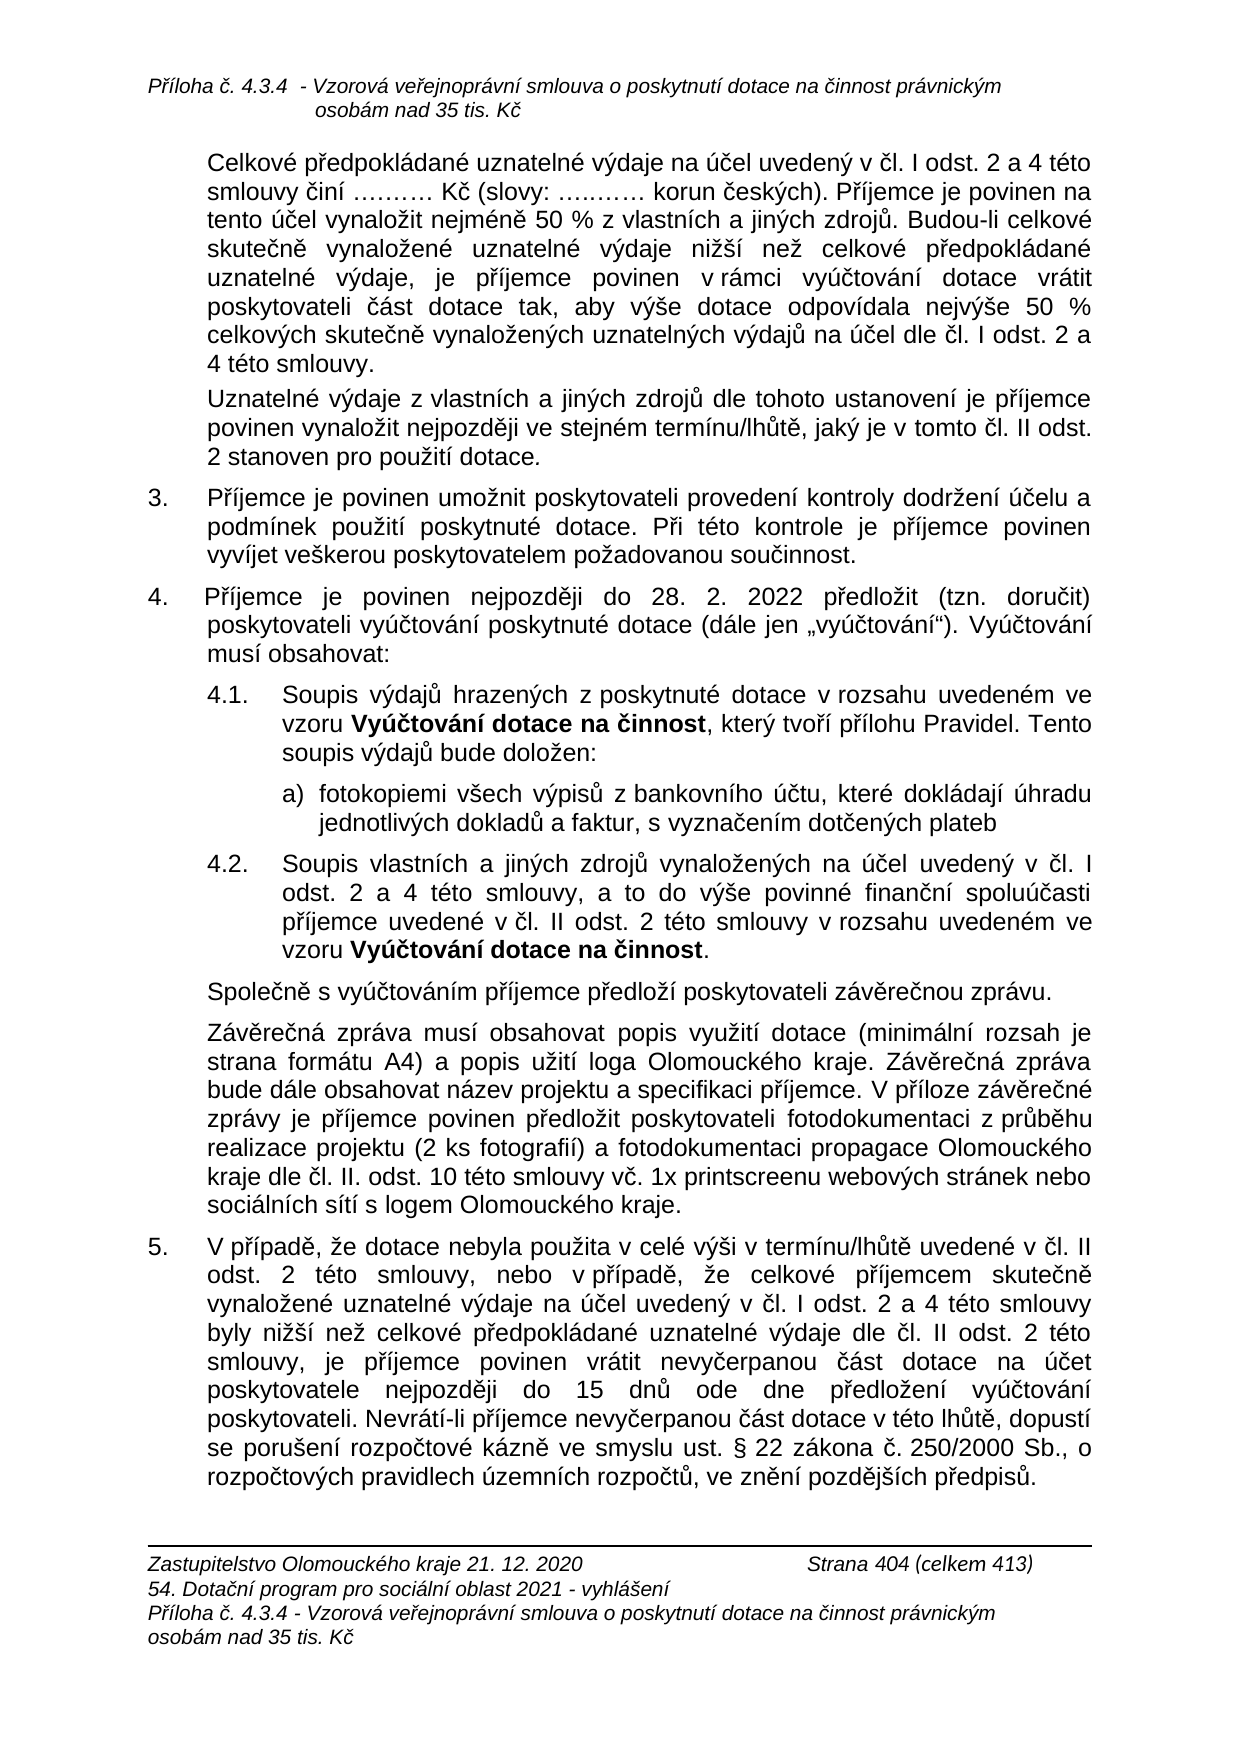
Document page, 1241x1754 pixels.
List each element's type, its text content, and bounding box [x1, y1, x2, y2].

list Příjemce je povinen umožnit poskytovateli provedení kontroly dodržení účelu a podmínek použití poskytnuté dotace. Při této kontrole je příjemce povinen vyvíjet veškerou poskytovatelem požadovanou součinnost. [148, 483, 1092, 569]
text Uznatelné výdaje z vlastních a jiných zdrojů dle tohoto ustanovení je příjemce povinen vynaložit nejpozději ve stejném termínu/lhůtě, jaký je v tomto čl. II odst. 2 stanoven pro použití dotace. [207, 384, 1092, 470]
list fotokopiemi všech výpisů z bankovního účtu, které dokládají úhradu jednotlivých dokladů a faktur, s vyznačením dotčených plateb [282, 779, 1092, 836]
list V případě, že dotace nebyla použita v celé výši v termínu/lhůtě uvedené v čl. II odst. 2 této smlouvy, nebo v případě, že celkové příjemcem skutečně vynaložené uznatelné výdaje na účel uvedený v čl. I odst. 2 a 4 této smlouvy byly nižší než celkové předpokládané uznatelné výdaje dle čl. II odst. 2 této smlouvy, je příjemce povinen vrátit nevyčerpanou část dotace na účet poskytovatele nejpozději do 15 dnů ode dne předložení vyúčtování poskytovateli. Nevrátí-li příjemce nevyčerpanou část dotace v této lhůtě, dopustí se porušení rozpočtové kázně ve smyslu ust. § 22 zákona č. 250/2000 Sb., o rozpočtových pravidlech územních rozpočtů, ve znění pozdějších předpisů. [148, 1231, 1092, 1490]
text 4.1. Soupis výdajů hrazených z poskytnuté dotace v rozsahu uvedeném ve vzoru Vyúčtování dotace na činnost, který tvoří přílohu Pravidel. Tento soupis výdajů bude doložen: [207, 680, 1092, 766]
text Celkové předpokládané uznatelné výdaje na účel uvedený v čl. I odst. 2 a 4 této smlouvy činí ….…… Kč (slovy: …..…… korun českých). Příjemce je povinen na tento účel vynaložit nejméně 50 % z vlastních a jiných zdrojů. Budou-li celkové skutečně vynaložené uznatelné výdaje nižší než celkové předpokládané uznatelné výdaje, je příjemce povinen v rámci vyúčtování dotace vrátit poskytovateli část dotace tak, aby výše dotace odpovídala nejvýše 50 % celkových skutečně vynaložených uznatelných výdajů na účel dle čl. I odst. 2 a 4 této smlouvy. [207, 148, 1092, 378]
text Závěrečná zpráva musí obsahovat popis využití dotace (minimální rozsah je strana formátu A4) a popis užití loga Olomouckého kraje. Závěrečná zpráva bude dále obsahovat název projektu a specifikaci příjemce. V příloze závěrečné zprávy je příjemce povinen předložit poskytovateli fotodokumentaci z průběhu realizace projektu (2 ks fotografií) a fotodokumentaci propagace Olomouckého kraje dle čl. II. odst. 10 této smlouvy vč. 1x printscreenu webových stránek nebo sociálních sítí s logem Olomouckého kraje. [207, 1018, 1092, 1219]
list Příjemce je povinen nejpozději do 28. 2. 2022 předložit (tzn. doručit) poskytovateli vyúčtování poskytnuté dotace (dále jen „vyúčtování“). Vyúčtování musí obsahovat: [148, 581, 1092, 668]
text 4.2. Soupis vlastních a jiných zdrojů vynaložených na účel uvedený v čl. I odst. 2 a 4 této smlouvy, a to do výše povinné finanční spoluúčasti příjemce uvedené v čl. II odst. 2 této smlouvy v rozsahu uvedeném ve vzoru Vyúčtování dotace na činnost. [207, 849, 1092, 964]
text Společně s vyúčtováním příjemce předloží poskytovateli závěrečnou zprávu. [207, 976, 1092, 1005]
